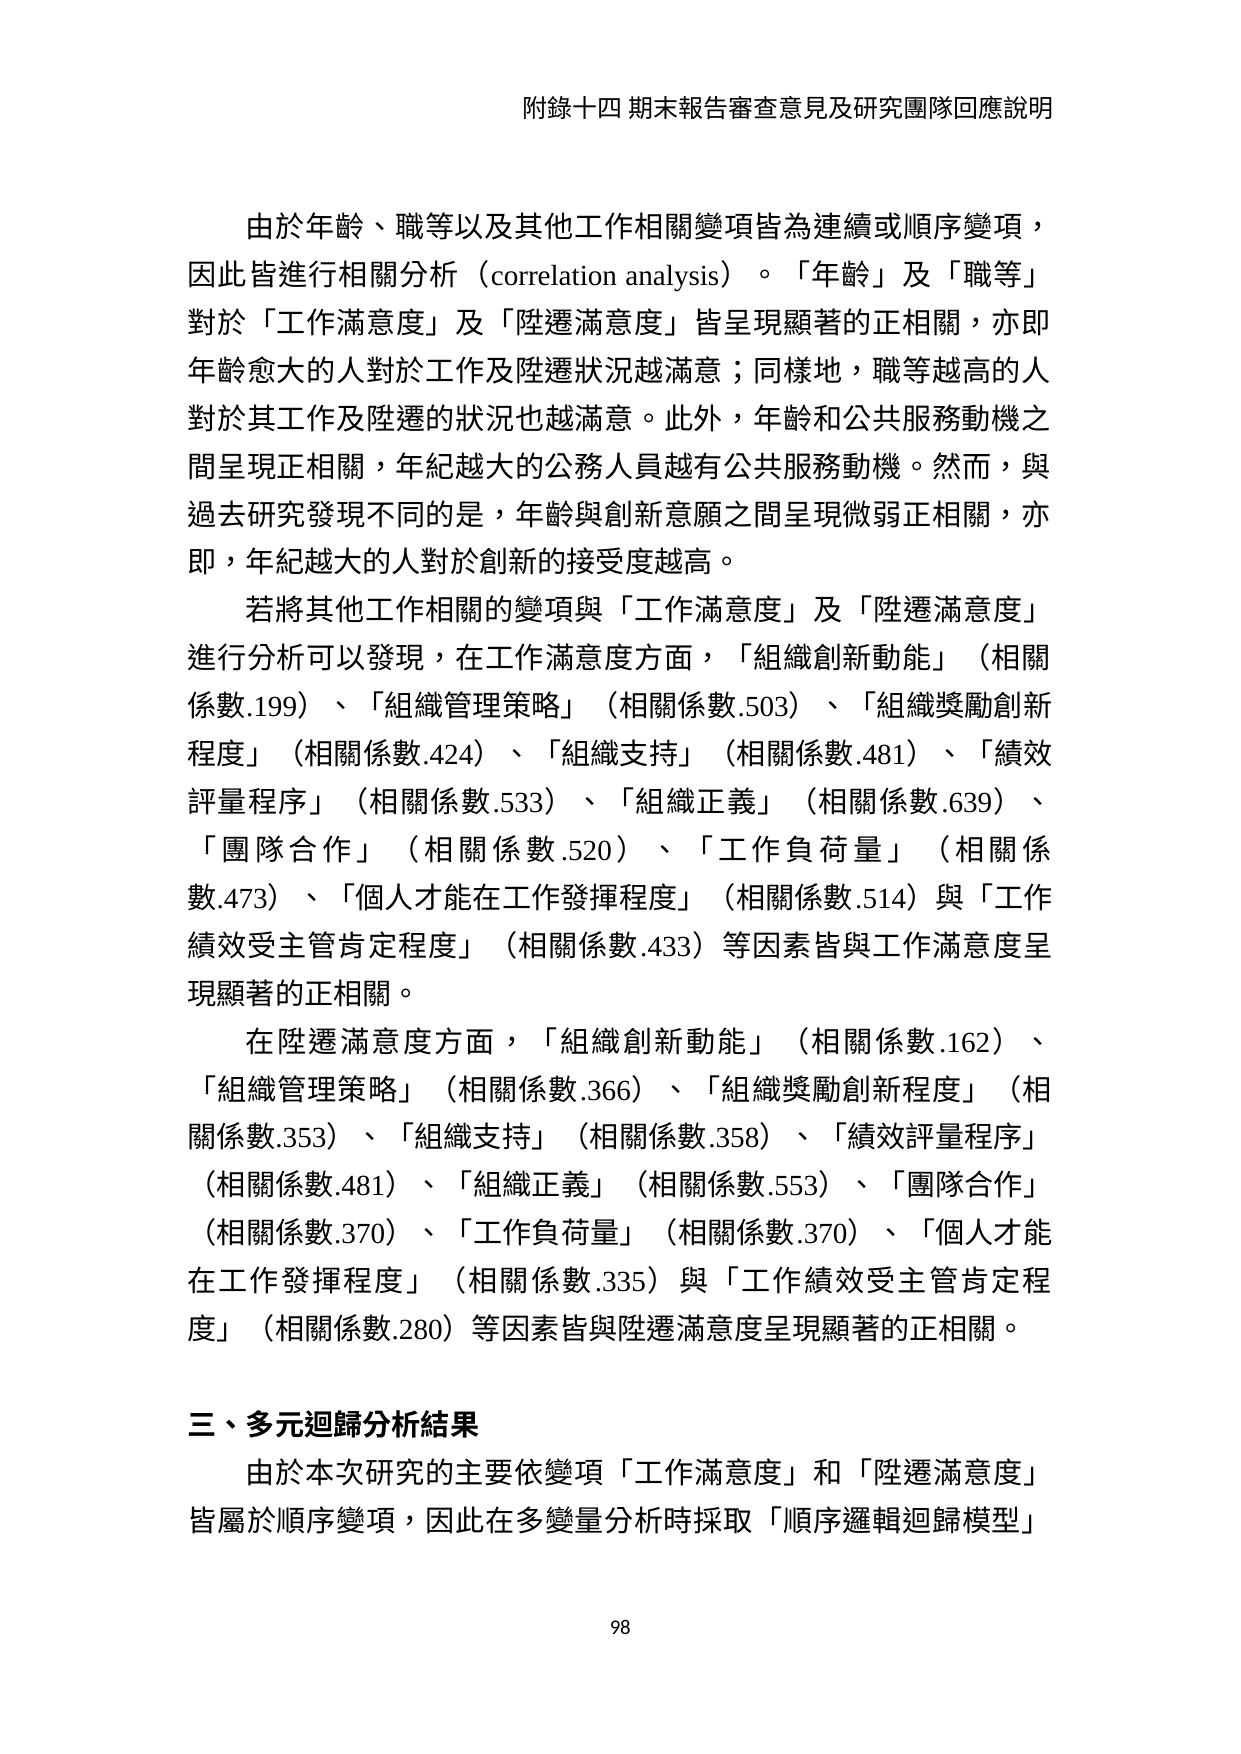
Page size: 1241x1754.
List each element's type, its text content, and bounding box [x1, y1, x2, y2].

text 若將其他工作相關的變項與「工作滿意度」及「陞遷滿意度」進行分析可以發現，在工作滿意度方面，「組織創新動能」（相關係數.199）、「組織管理策略」（相關係數.503）、「組織獎勵創新程度」（相關係數.424）、「組織支持」（相關係數.481）、「績效評量程序」（相關係數.533）、「組織正義」（相關係數.639）、「團隊合作」（相關係數.520）、「工作負荷量」（相關係數.473）、「個人才能在工作發揮程度」（相關係數.514）與「工作績效受主管肯定程度」（相關係數.433）等因素皆與工作滿意度呈現顯著的正相關。 [187, 581, 1053, 1012]
text 三、多元迴歸分析結果 [187, 1396, 1053, 1444]
text 在陞遷滿意度方面，「組織創新動能」（相關係數.162）、「組織管理策略」（相關係數.366）、「組織獎勵創新程度」（相關係數.353）、「組織支持」（相關係數.358）、「績效評量程序」（相關係數.481）、「組織正義」（相關係數.553）、「團隊合作」（相關係數.370）、「工作負荷量」（相關係數.370）、「個人才能在工作發揮程度」（相關係數.335）與「工作績效受主管肯定程度」（相關係數.280）等因素皆與陞遷滿意度呈現顯著的正相關。 [187, 1012, 1053, 1348]
text 由於年齡、職等以及其他工作相關變項皆為連續或順序變項，因此皆進行相關分析（correlation analysis）。「年齡」及「職等」對於「工作滿意度」及「陞遷滿意度」皆呈現顯著的正相關，亦即年齡愈大的人對於工作及陞遷狀況越滿意；同樣地，職等越高的人對於其工作及陞遷的狀況也越滿意。此外，年齡和公共服務動機之間呈現正相關，年紀越大的公務人員越有公共服務動機。然而，與過去研究發現不同的是，年齡與創新意願之間呈現微弱正相關，亦即，年紀越大的人對於創新的接受度越高。 [187, 198, 1053, 581]
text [187, 1444, 1053, 1539]
